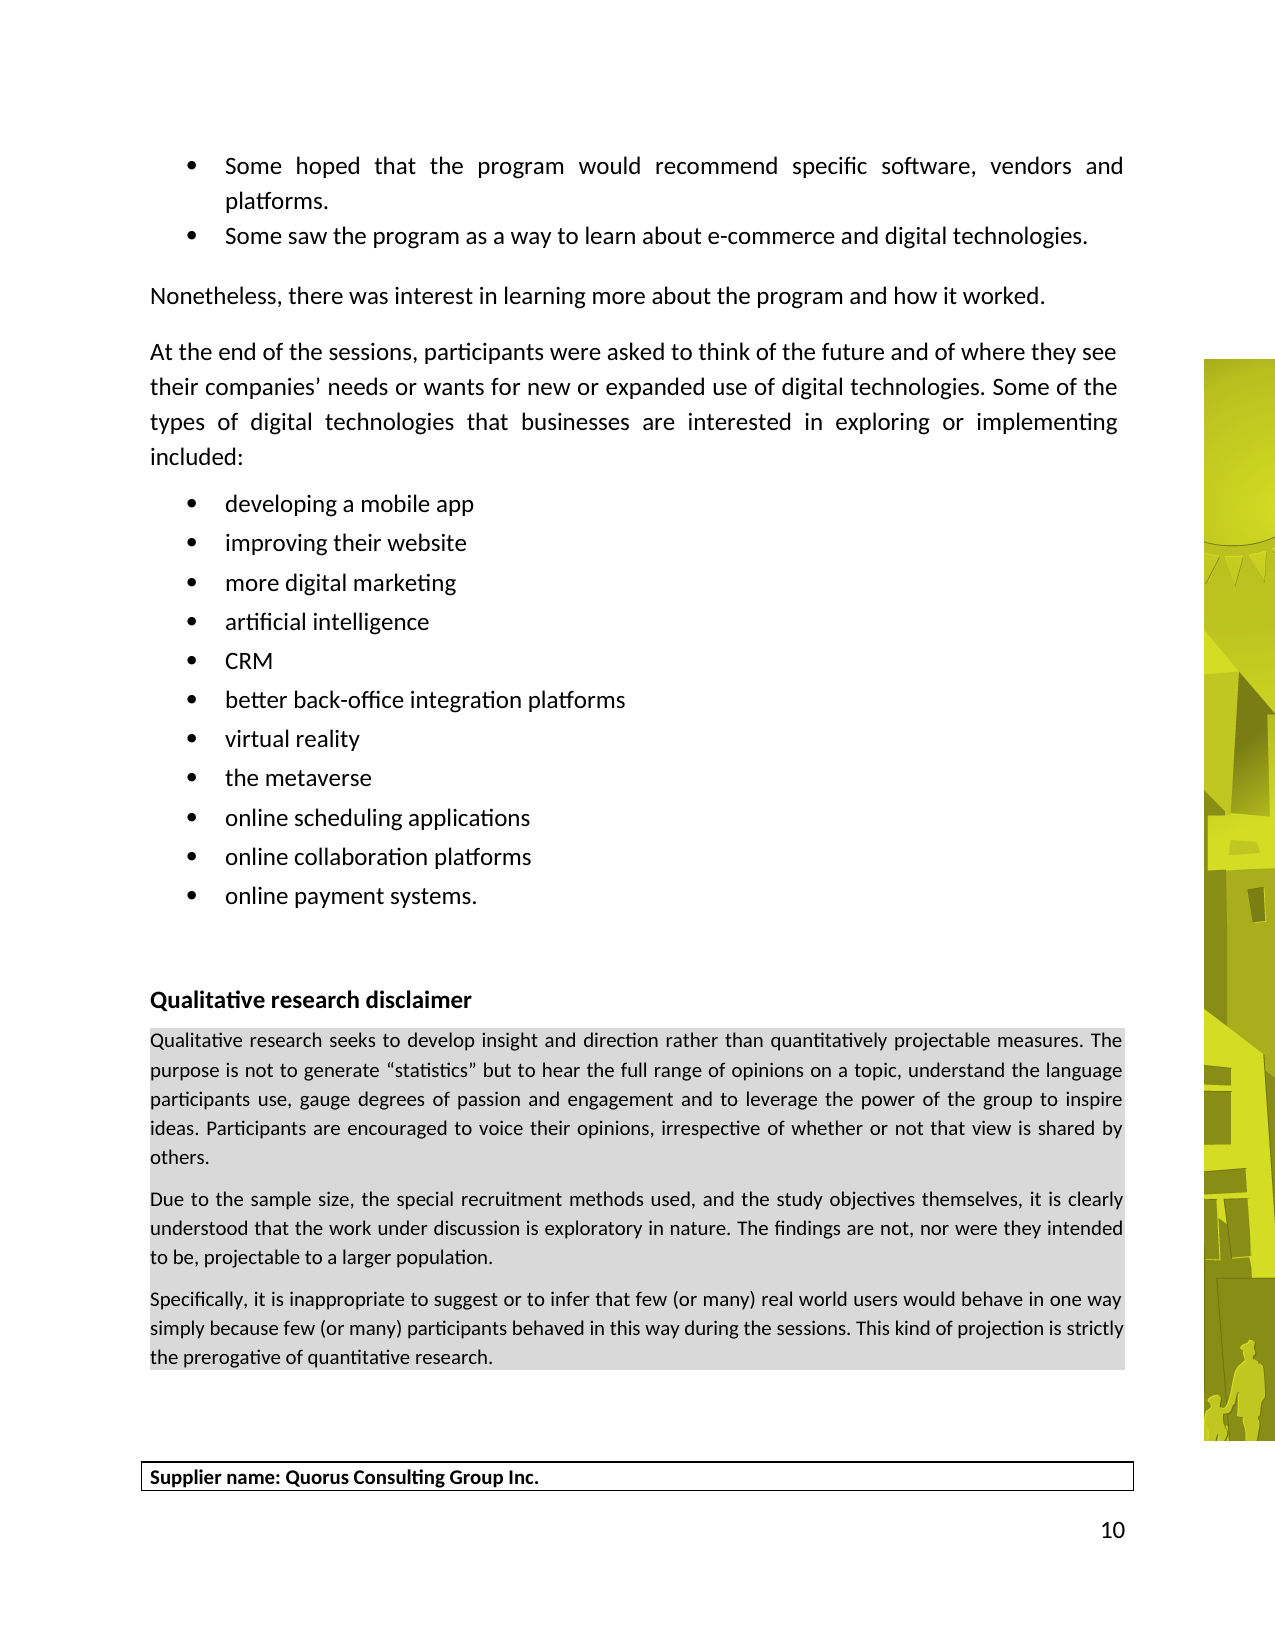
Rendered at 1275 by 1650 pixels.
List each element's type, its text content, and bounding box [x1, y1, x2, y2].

text Due to the sample size, the special recruitment methods used, and the study objectives themselves, it is clearly understood that the work under discussion is exploratory in nature. The findings are not, nor were they intended to be, projectable to a larger population. [150, 1186, 1125, 1270]
list the metaverse [187, 762, 1119, 793]
list virtual reality [187, 723, 1119, 754]
text Qualitative research disclaimer [150, 985, 1125, 1015]
list Some hoped that the program would recommend specific software, vendors and platforms. [187, 150, 1125, 216]
text Specifically, it is inappropriate to suggest or to infer that few (or many) real world users would behave in one way simply because few (or many) participants behaved in this way during the sessions. This kind of projection is strictly the prerogative of quantitative research. [150, 1286, 1125, 1370]
list online collaboration platforms [187, 841, 1119, 871]
list artificial intelligence [187, 606, 1119, 636]
text Nonetheless, there was interest in learning more about the program and how it worked. [150, 280, 1125, 311]
text At the end of the sessions, participants were asked to think of the future and of where they see their companies’ needs or wants for new or expanded use of digital technologies. Some of the types of digital technologies that businesses are interested in exploring or implementing included: [150, 336, 1119, 471]
text Qualitative research seeks to develop insight and direction rather than quantitatively projectable measures. The purpose is not to generate “statistics” but to hear the full range of opinions on a topic, understand the language participants use, gauge degrees of passion and engagement and to leverage the power of the group to inspire ideas. Participants are encouraged to voice their opinions, irrespective of whether or not that view is shared by others. [150, 1028, 1125, 1170]
list online scheduling applications [187, 802, 1119, 832]
list better back-office integration platforms [187, 684, 1119, 715]
list developing a mobile app [187, 488, 1119, 519]
list improving their website [187, 527, 1119, 558]
picture [4, 47, 1275, 1650]
list Some saw the program as a way to learn about e-commerce and digital technologies. [187, 220, 1125, 251]
list CRM [187, 645, 1119, 676]
list online payment systems. [187, 880, 1119, 911]
list more digital marketing [187, 567, 1119, 597]
text Supplier name: Quorus Consulting Group Inc. [142, 1463, 1133, 1490]
